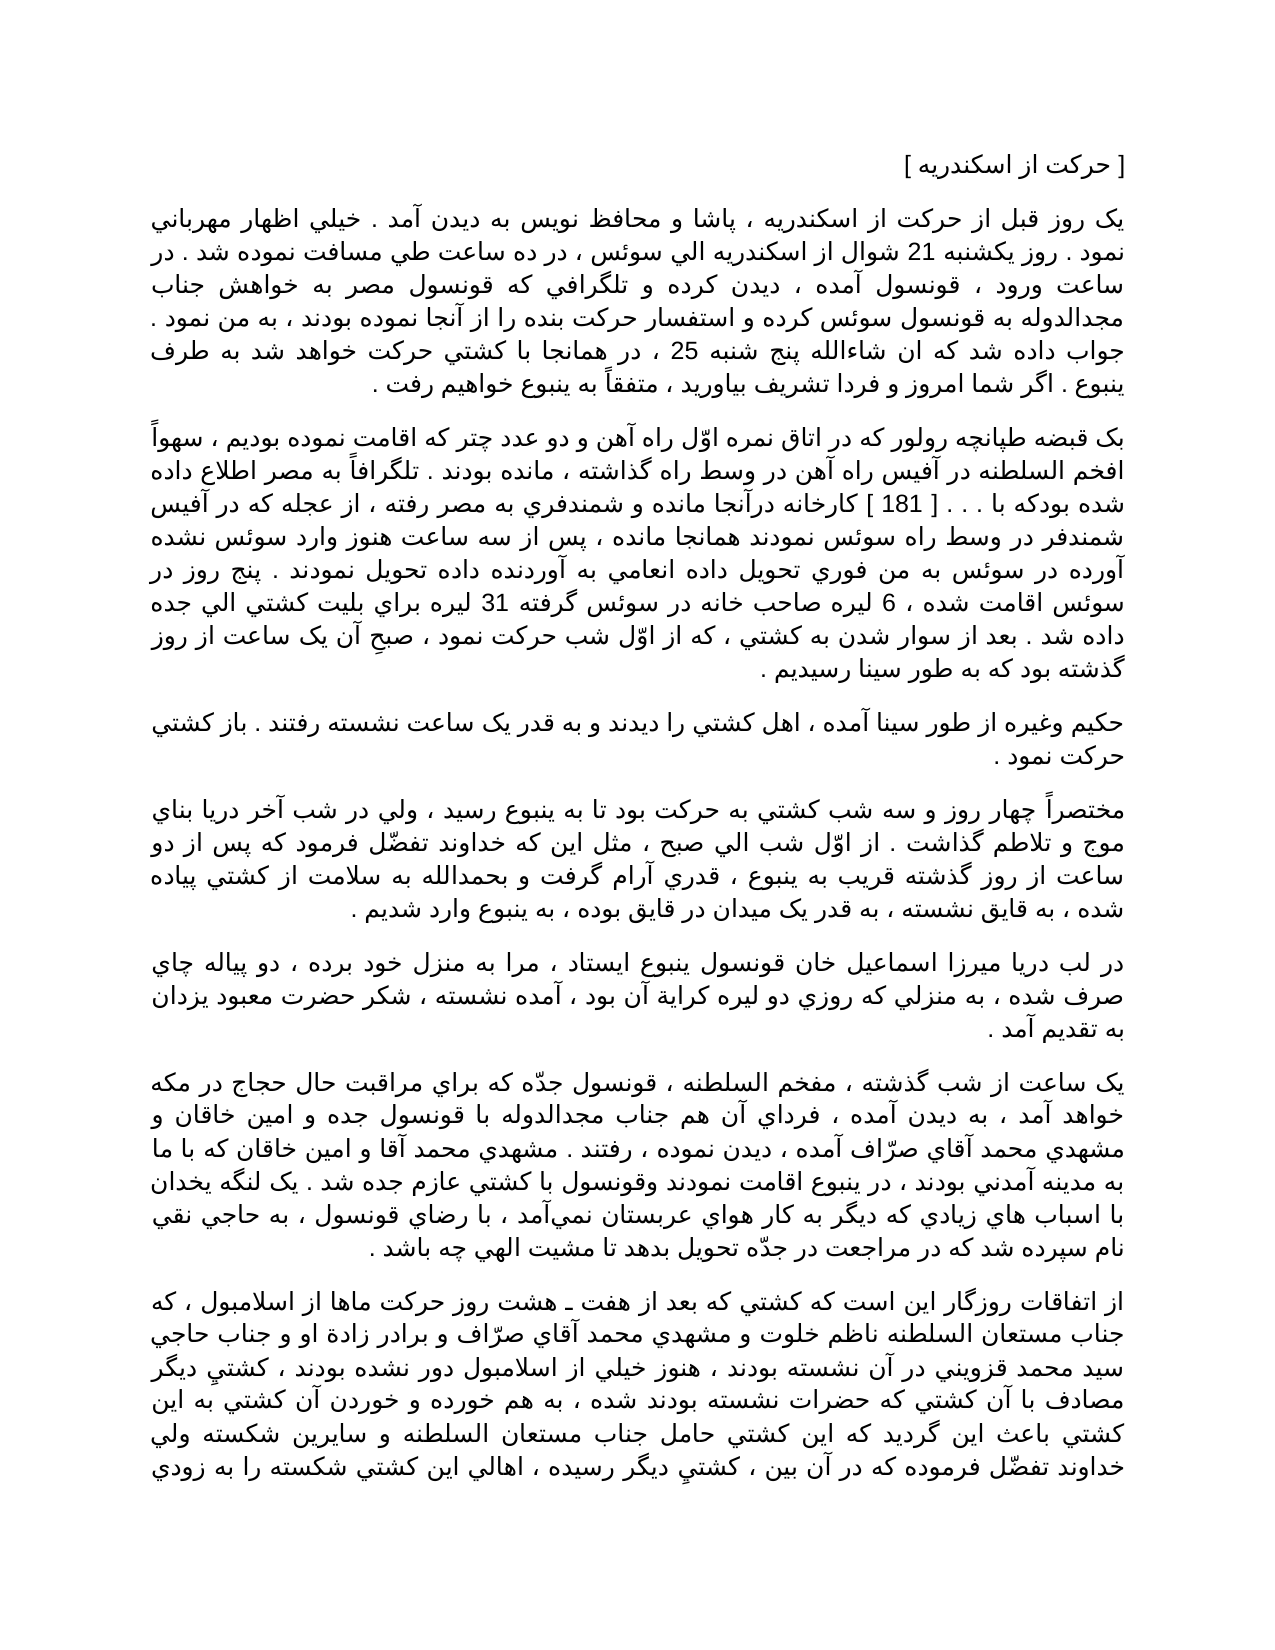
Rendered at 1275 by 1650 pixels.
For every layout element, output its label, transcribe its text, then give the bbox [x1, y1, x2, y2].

text مختصراً چهار روز و سه شب کشتي به حرکت بود تا به ينبوع رسيد ، ولي در شب آخر دريا بناي موج و تلاطم گذاشت . از اوّل شب الي صبح ، مثل اين که خداوند تفضّل فرمود که پس از دو ساعت از روز گذشته قريب به ينبوع ، قدري آرام گرفت و بحمدالله به سلامت از کشتي پياده شده ، به قايق نشسته ، به قدر يک ميدان در قايق بوده ، به ينبوع وارد شديم . [150, 795, 1125, 922]
text [ حرکت از اسکندريه ] [150, 150, 1125, 179]
text يک ساعت از شب گذشته ، مفخم السلطنه ، قونسول جدّه که براي مراقبت حال حجاج در مکه خواهد آمد ، به ديدن آمده ، فرداي آن هم جناب مجدالدوله با قونسول جده و امين خاقان و مشهدي محمد آقاي صرّاف آمده ، ديدن نموده ، رفتند . مشهدي محمد آقا و امين خاقان که با ما به مدينه آمدني بودند ، در ينبوع اقامت نمودند وقونسول با کشتي عازم جده شد . يک لنگه يخدان با اسباب هاي زيادي که ديگر به کار هواي عربستان نمي‌آمد ، با رضاي قونسول ، به حاجي نقي نام سپرده شد که در مراجعت در جدّه تحويل بدهد تا مشيت الهي چه باشد . [150, 1067, 1125, 1261]
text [150, 1286, 1125, 1480]
text حکيم وغيره از طور سينا آمده ، اهل کشتي را ديدند و به قدر يک ساعت نشسته رفتند . باز کشتي حرکت نمود . [150, 708, 1125, 769]
text در لب دريا ميرزا اسماعيل خان قونسول ينبوع ايستاد ، مرا به منزل خود برده ، دو پياله چاي صرف شده ، به منزلي که روزي دو ليره کراية آن بود ، آمده نشسته ، شکر حضرت معبود يزدان به تقديم آمد . [150, 948, 1125, 1042]
text يک روز قبل از حرکت از اسکندريه ، پاشا و محافظ نويس به ديدن آمد . خيلي اظهار مهرباني نمود . روز يکشنبه 21 شوال از اسکندريه الي سوئس ، در ده ساعت طي مسافت نموده شد . در ساعت ورود ، قونسول آمده ، ديدن کرده و تلگرافي که قونسول مصر به خواهش جناب مجدالدوله به قونسول سوئس کرده و استفسار حرکت بنده را از آنجا نموده بودند ، به من نمود . جواب داده شد که ان شاء‌الله پنج شنبه 25 ، در همانجا با کشتي حرکت خواهد شد به طرف ينبوع . اگر شما امروز و فردا تشريف بياوريد ، متفقاً به ينبوع خواهيم رفت . [150, 204, 1125, 398]
text بک قبضه طپانچه رولور که در اتاق نمره اوّل راه آهن و دو عدد چتر که اقامت نموده بوديم ، سهواً افخم السلطنه در آفيس راه آهن در وسط راه گذاشته ، مانده بودند . تلگرافاً به مصر اطلاع داده شده بودکه با . . . [ 181 ] کارخانه درآنجا مانده و شمندفري به مصر رفته ، از عجله که در آفيس شمندفر در وسط راه سوئس نمودند همانجا مانده ، پس از سه ساعت هنوز وارد سوئس نشده آورده در سوئس به من فوري تحويل داده انعامي به آوردنده داده تحويل نمودند . پنج روز در سوئس اقامت شده ، 6 ليره صاحب خانه در سوئس گرفته 31 ليره براي بليت کشتي الي جده داده شد . بعد از سوار شدن به کشتي ، که از اوّل شب حرکت نمود ، صبحِ آن يک ساعت از روز گذشته بود که به طور سينا رسيديم . [150, 423, 1125, 683]
